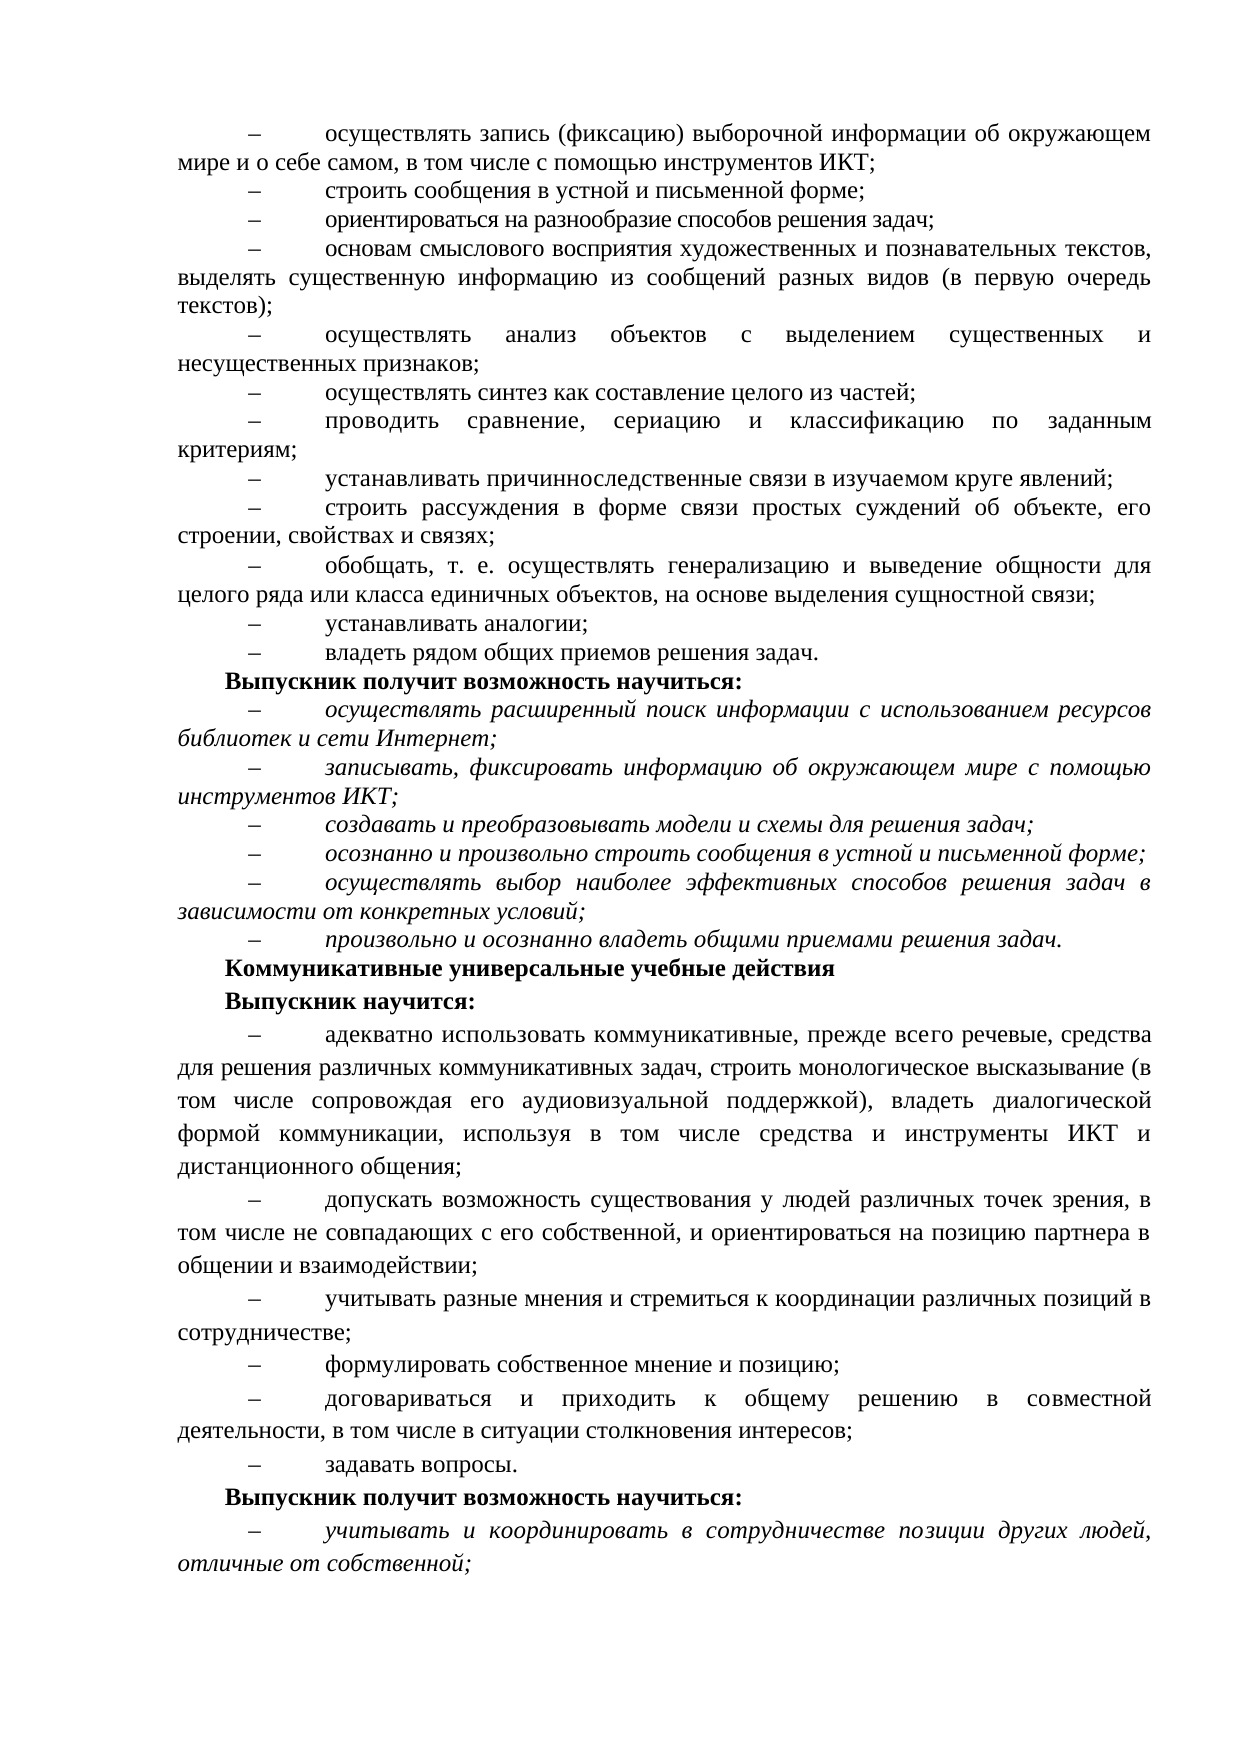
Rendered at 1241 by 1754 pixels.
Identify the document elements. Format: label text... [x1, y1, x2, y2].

list осуществлять расширенный поиск информации с использованием ресурсов библиотек и сети Интернет; [177, 694, 1152, 752]
list осуществлять запись (фиксацию) выборочной информации об окружающем мире и о себе самом, в том числе с помощью инструментов ИКТ; [177, 118, 1152, 176]
list произвольно и осознанно владеть общими приемами решения задач. [177, 924, 1152, 953]
list осуществлять выбор наиболее эффективных способов решения задач в зависимости от конкретных условий; [177, 867, 1152, 924]
list обобщать, т. е. осуществлять генерализацию и выведение общности для целого ряда или класса единичных объектов, на основе выделения сущностной связи; [177, 549, 1152, 608]
list устанавливать аналогии; [177, 608, 1152, 637]
list формулировать собственное мнение и позицию; [177, 1349, 1152, 1378]
list задавать вопросы. [177, 1449, 1152, 1477]
text Выпускник получит возможность научиться: [177, 1482, 1152, 1510]
list записывать, фиксировать информацию об окружающем мире с помощью инструментов ИКТ; [177, 752, 1152, 809]
list строить сообщения в устной и письменной форме; [177, 176, 1152, 204]
list учитывать разные мнения и стремиться к координации различных позиций в сотрудничестве; [177, 1283, 1152, 1345]
list осуществлять синтез как составление целого из частей; [177, 377, 1152, 406]
list устанавливать причинно­следственные связи в изучаемом круге явлений; [177, 463, 1152, 492]
list проводить сравнение, сериацию и классификацию по заданным критериям; [177, 406, 1152, 463]
list осознанно и произвольно строить сообщения в устной и письменной форме; [177, 838, 1152, 867]
list учитывать и координировать в сотрудничестве позиции других людей, отличные от собственной; [177, 1515, 1152, 1576]
text Коммуникативные универсальные учебные действия [177, 953, 1152, 982]
list осуществлять анализ объектов с выделением существенных и несущественных признаков; [177, 319, 1152, 377]
text Выпускник научится: [177, 986, 1152, 1015]
list договариваться и приходить к общему решению в совместной деятельности, в том числе в ситуации столкновения интересов; [177, 1383, 1152, 1444]
text Выпускник получит возможность научиться: [177, 666, 1152, 694]
list владеть рядом общих приемов решения задач. [177, 637, 1152, 666]
list адекватно использовать коммуникативные, прежде всего речевые, средства для решения различных коммуникативных задач, строить монологическое высказывание (в том числе сопровождая его аудиовизуальной поддержкой), владеть диалогической формой коммуникации, используя в том числе средства и инструменты ИКТ и дистанционного общения; [177, 1019, 1152, 1180]
list ориентироваться на разнообразие способов решения задач; [177, 204, 1152, 233]
list допускать возможность существования у людей различных точек зрения, в том числе не совпадающих с его собственной, и ориентироваться на позицию партнера в общении и взаимодействии; [177, 1184, 1152, 1279]
list создавать и преобразовывать модели и схемы для решения задач; [177, 809, 1152, 838]
list строить рассуждения в форме связи простых суждений об объекте, его строении, свойствах и связях; [177, 492, 1152, 549]
list основам смыслового восприятия художественных и познавательных текстов, выделять существенную информацию из сообщений разных видов (в первую очередь текстов); [177, 233, 1152, 319]
